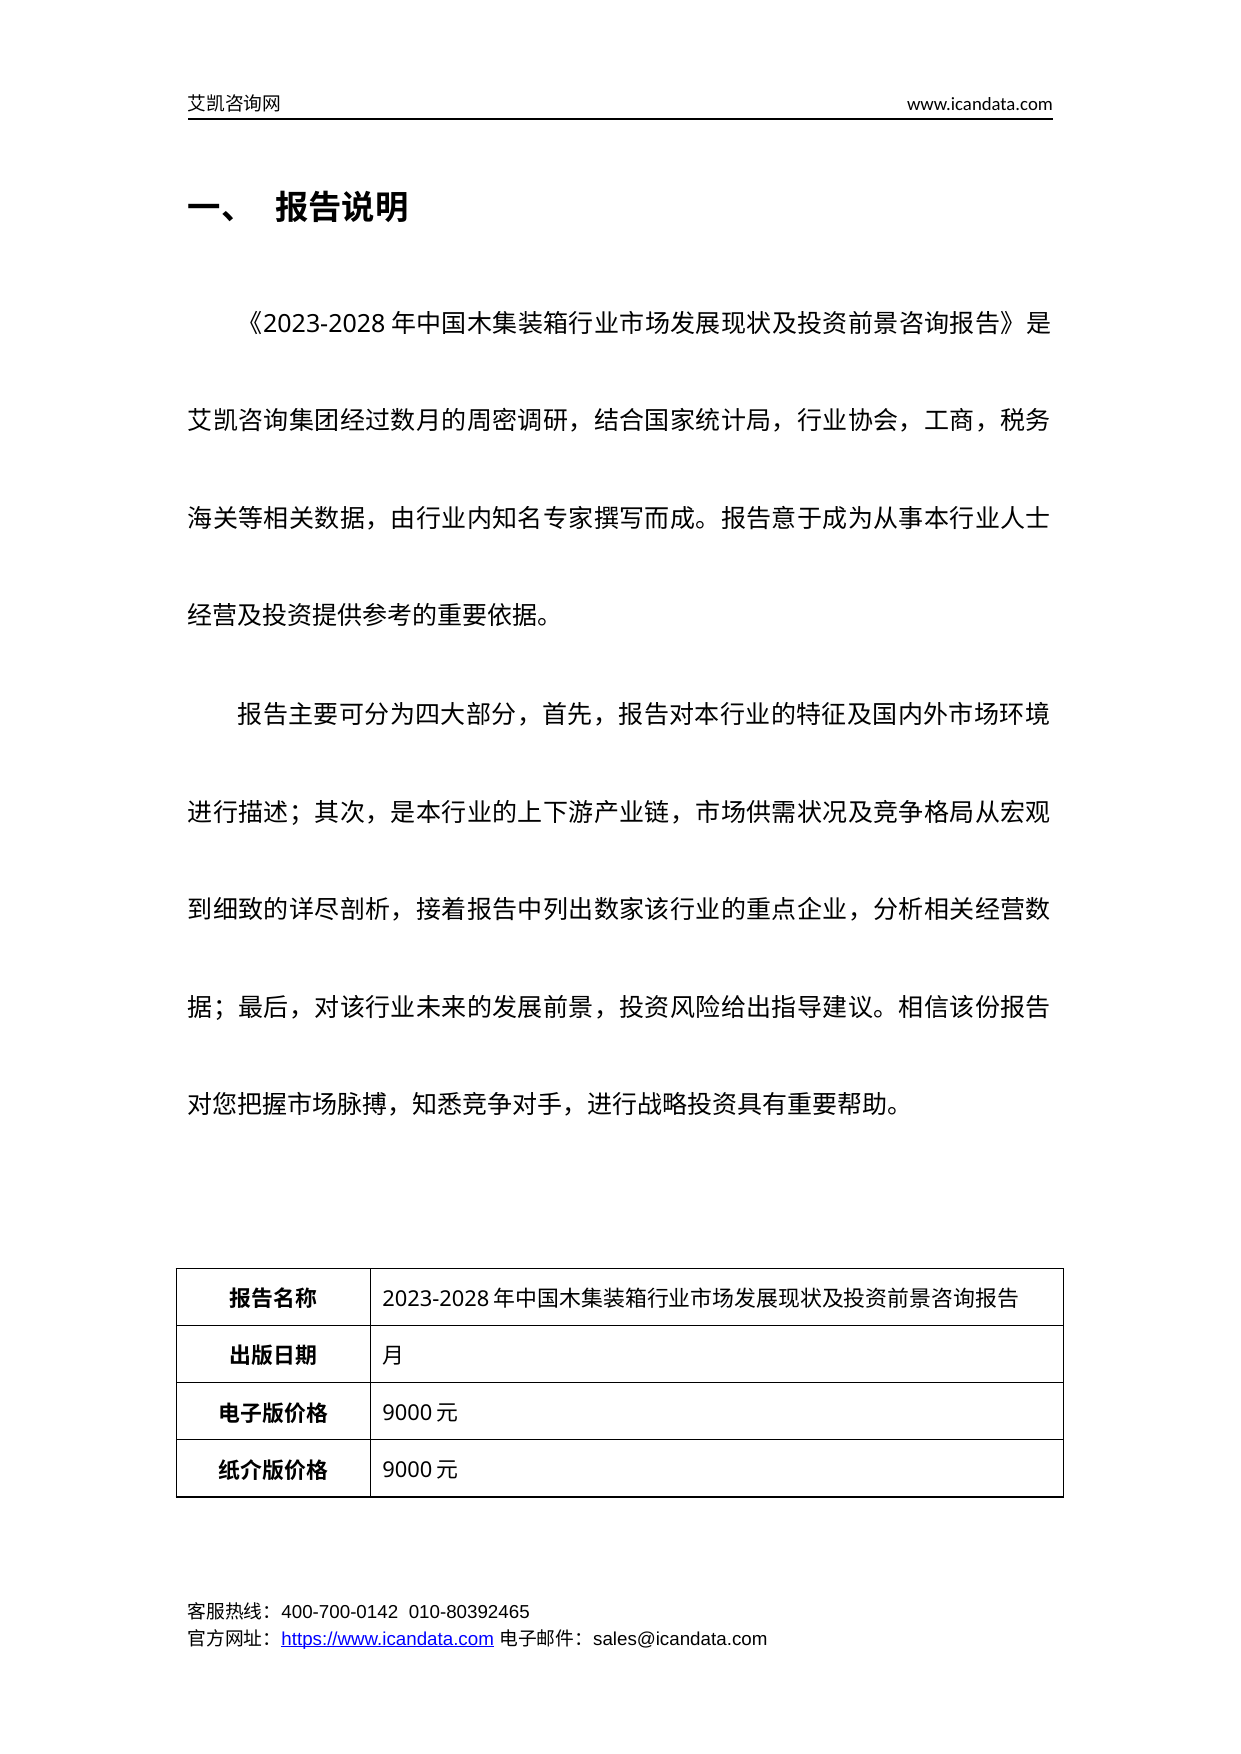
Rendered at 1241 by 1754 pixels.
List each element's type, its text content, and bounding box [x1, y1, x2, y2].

table_cell 9000元 [371, 1383, 1063, 1439]
table_header 2023-2028年中国木集装箱行业市场发展现状及投资前景咨询报告 [371, 1269, 1063, 1325]
text 报告主要可分为四大部分，首先，报告对本行业的特征及国内外市场环境进行描述；其次，是本行业的上下游产业链，市场供需状况及竞争格局从宏观到细致的详尽剖析，接着报告中列出数家该行业的重点企业，分析相关经营数据；最后，对该行业未来的发展前景，投资风险给出指导建议。相信该份报告对您把握市场脉搏，知悉竞争对手，进行战略投资具有重要帮助。 [187, 681, 1053, 1136]
table_cell 出版日期 [177, 1326, 370, 1382]
subtitle 报告说明 [187, 172, 1053, 237]
table_cell 月 [371, 1326, 1063, 1382]
table_cell 电子版价格 [177, 1383, 370, 1439]
text 《2023-2028年中国木集装箱行业市场发展现状及投资前景咨询报告》是艾凯咨询集团经过数月的周密调研，结合国家统计局，行业协会，工商，税务海关等相关数据，由行业内知名专家撰写而成。报告意于成为从事本行业人士经营及投资提供参考的重要依据。 [187, 289, 1053, 646]
table_header 报告名称 [177, 1269, 370, 1325]
table_cell 纸介版价格 [177, 1440, 370, 1496]
table_cell 9000元 [371, 1440, 1063, 1496]
